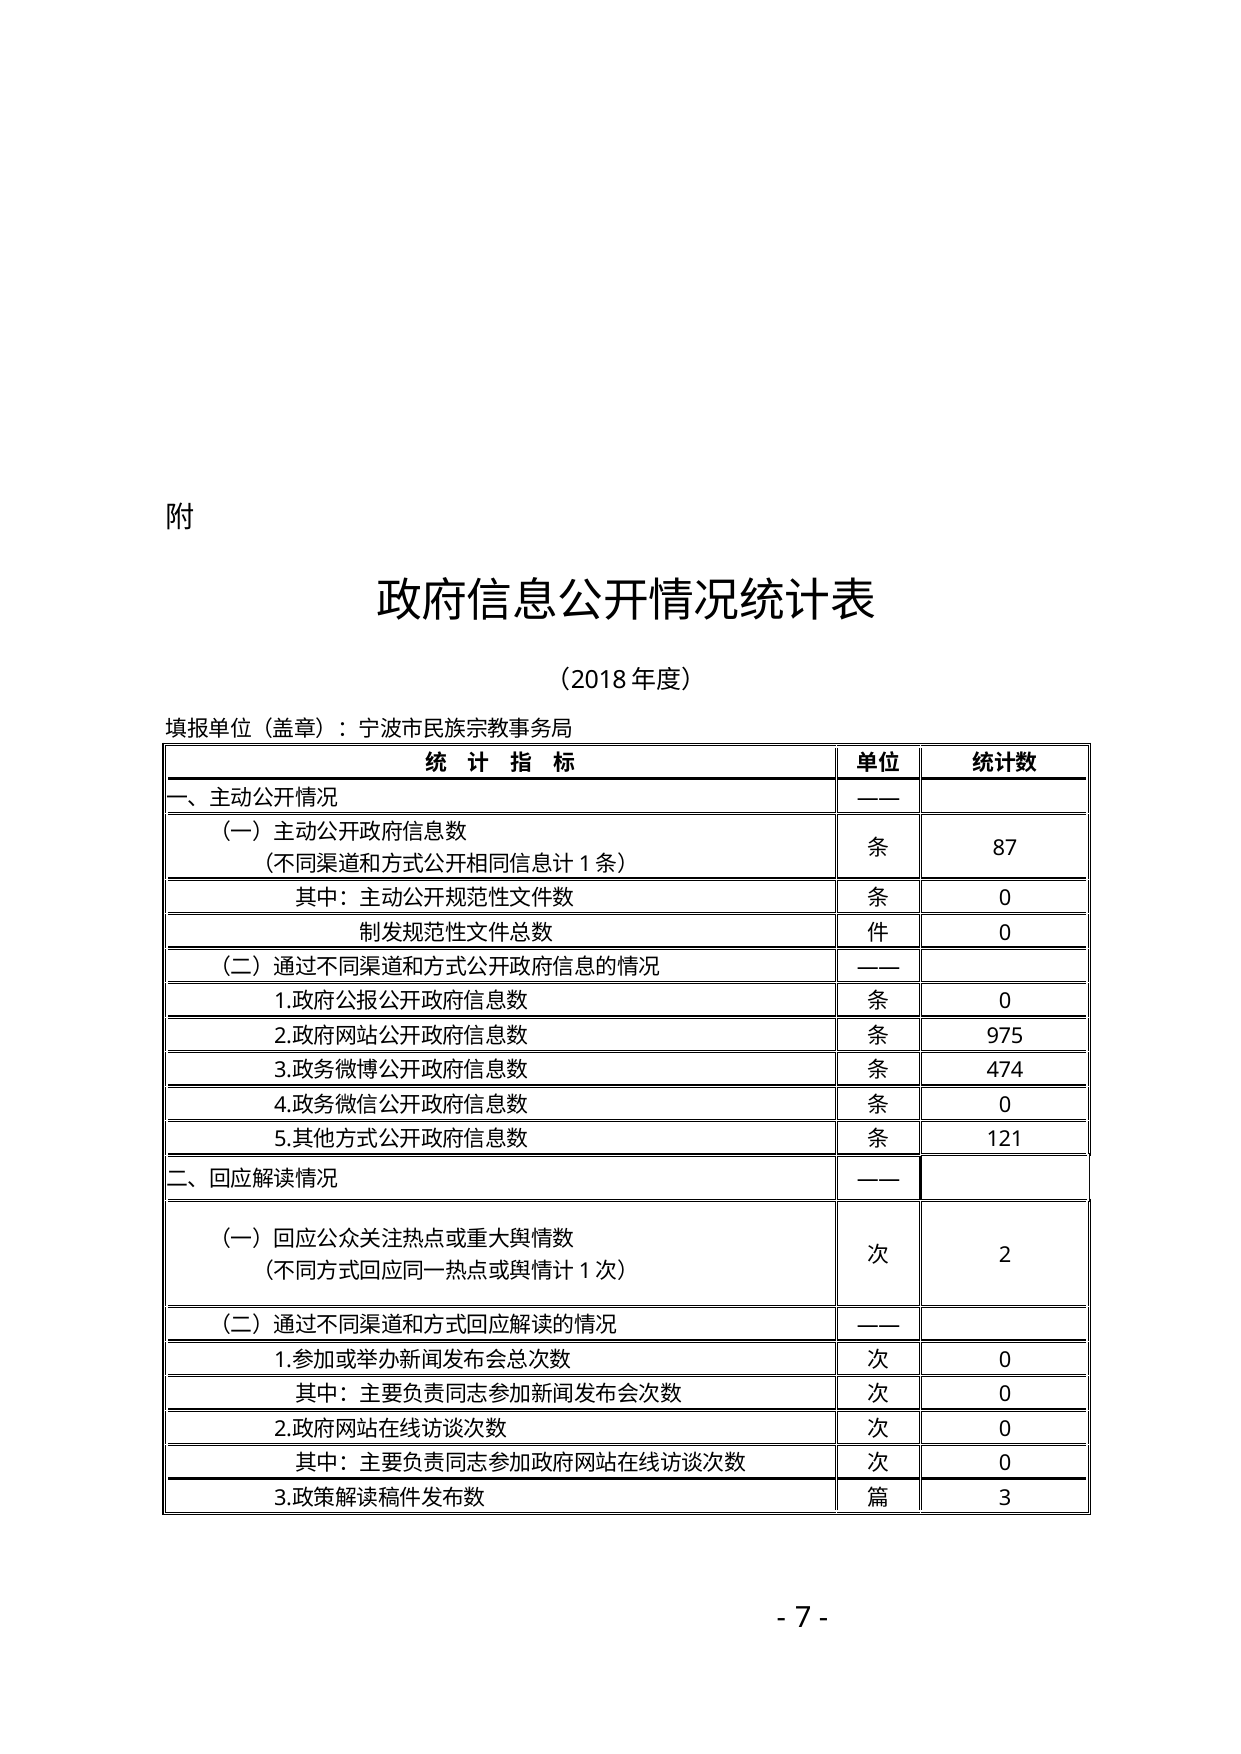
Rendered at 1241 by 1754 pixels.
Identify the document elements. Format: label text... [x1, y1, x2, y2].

table_cell 0 [922, 1084, 1088, 1119]
table_cell 篇 [837, 1480, 921, 1512]
table_header 统计数 [921, 746, 1088, 777]
text 附 [165, 483, 1087, 548]
table_cell 3 [921, 1477, 1088, 1512]
table_cell （一）回应公众关注热点或重大舆情数 （不同方式回应同一热点或舆情计1次） [166, 1199, 835, 1305]
table_cell 一、主动公开情况 [166, 777, 835, 812]
table_cell 121 [921, 1119, 1089, 1153]
text 填报单位（盖章）：宁波市民族宗教事务局 [165, 710, 1087, 743]
table_cell 其中：主要负责同志参加新闻发布会次数 [164, 1374, 837, 1408]
table_cell 0 [922, 1339, 1088, 1374]
table_cell —— [838, 780, 919, 812]
table_cell 次 [838, 1412, 919, 1443]
table_cell 0 [921, 1443, 1089, 1477]
table_cell 4.政务微信公开政府信息数 [166, 1084, 835, 1119]
table_cell （二）通过不同渠道和方式回应解读的情况 [164, 1305, 837, 1339]
table_cell 次 [838, 1377, 919, 1408]
table_cell 0 [922, 1408, 1088, 1443]
table_cell 其中：主动公开规范性文件数 [166, 877, 835, 912]
table_cell 2 [922, 1199, 1089, 1305]
table_cell —— [838, 950, 919, 981]
table_cell 0 [921, 912, 1089, 946]
table_cell 1.参加或举办新闻发布会总次数 [166, 1339, 835, 1374]
table_cell —— [838, 1157, 919, 1198]
table_cell 件 [838, 915, 919, 946]
table_cell 87 [921, 812, 1089, 877]
table_cell 条 [838, 1088, 919, 1119]
table_cell （二）通过不同渠道和方式公开政府信息的情况 [166, 946, 835, 981]
table_cell 二、回应解读情况 [166, 1153, 835, 1198]
table_cell 975 [922, 1015, 1088, 1050]
table_cell [921, 1305, 1089, 1339]
table_cell （一）主动公开政府信息数 （不同渠道和方式公开相同信息计1条） [164, 812, 837, 877]
table_cell 条 [838, 881, 919, 912]
table_cell 5.其他方式公开政府信息数 [164, 1119, 837, 1153]
table_cell 0 [922, 877, 1088, 912]
table_cell 2.政府网站公开政府信息数 [166, 1015, 835, 1050]
table_cell 条 [838, 984, 919, 1015]
table_cell 0 [921, 1374, 1089, 1408]
table_cell —— [838, 1308, 919, 1339]
table_cell 2.政府网站在线访谈次数 [166, 1408, 835, 1443]
table_cell 条 [838, 1019, 919, 1050]
table_cell 次 [838, 1202, 919, 1305]
table_cell 3.政策解读稿件发布数 [166, 1477, 837, 1512]
text （2018年度） [165, 645, 1087, 710]
table_cell 条 [838, 1053, 919, 1084]
table_header 单位 [837, 746, 921, 777]
table_cell 3.政务微博公开政府信息数 [164, 1050, 837, 1084]
table_cell 1.政府公报公开政府信息数 [164, 981, 837, 1015]
table_cell 次 [838, 1343, 919, 1374]
table_cell 474 [921, 1050, 1089, 1084]
table_cell 0 [921, 981, 1089, 1015]
table_cell [922, 946, 1088, 981]
table_cell [922, 777, 1088, 812]
table_cell 条 [838, 815, 919, 877]
table_cell 次 [838, 1446, 919, 1477]
table_cell [922, 1153, 1089, 1198]
table_header 统 计 指 标 [166, 746, 837, 777]
table_cell 条 [838, 1122, 919, 1153]
text 政府信息公开情况统计表 [165, 548, 1087, 645]
table_cell 制发规范性文件总数 [164, 912, 837, 946]
table_cell 其中：主要负责同志参加政府网站在线访谈次数 [164, 1443, 837, 1477]
